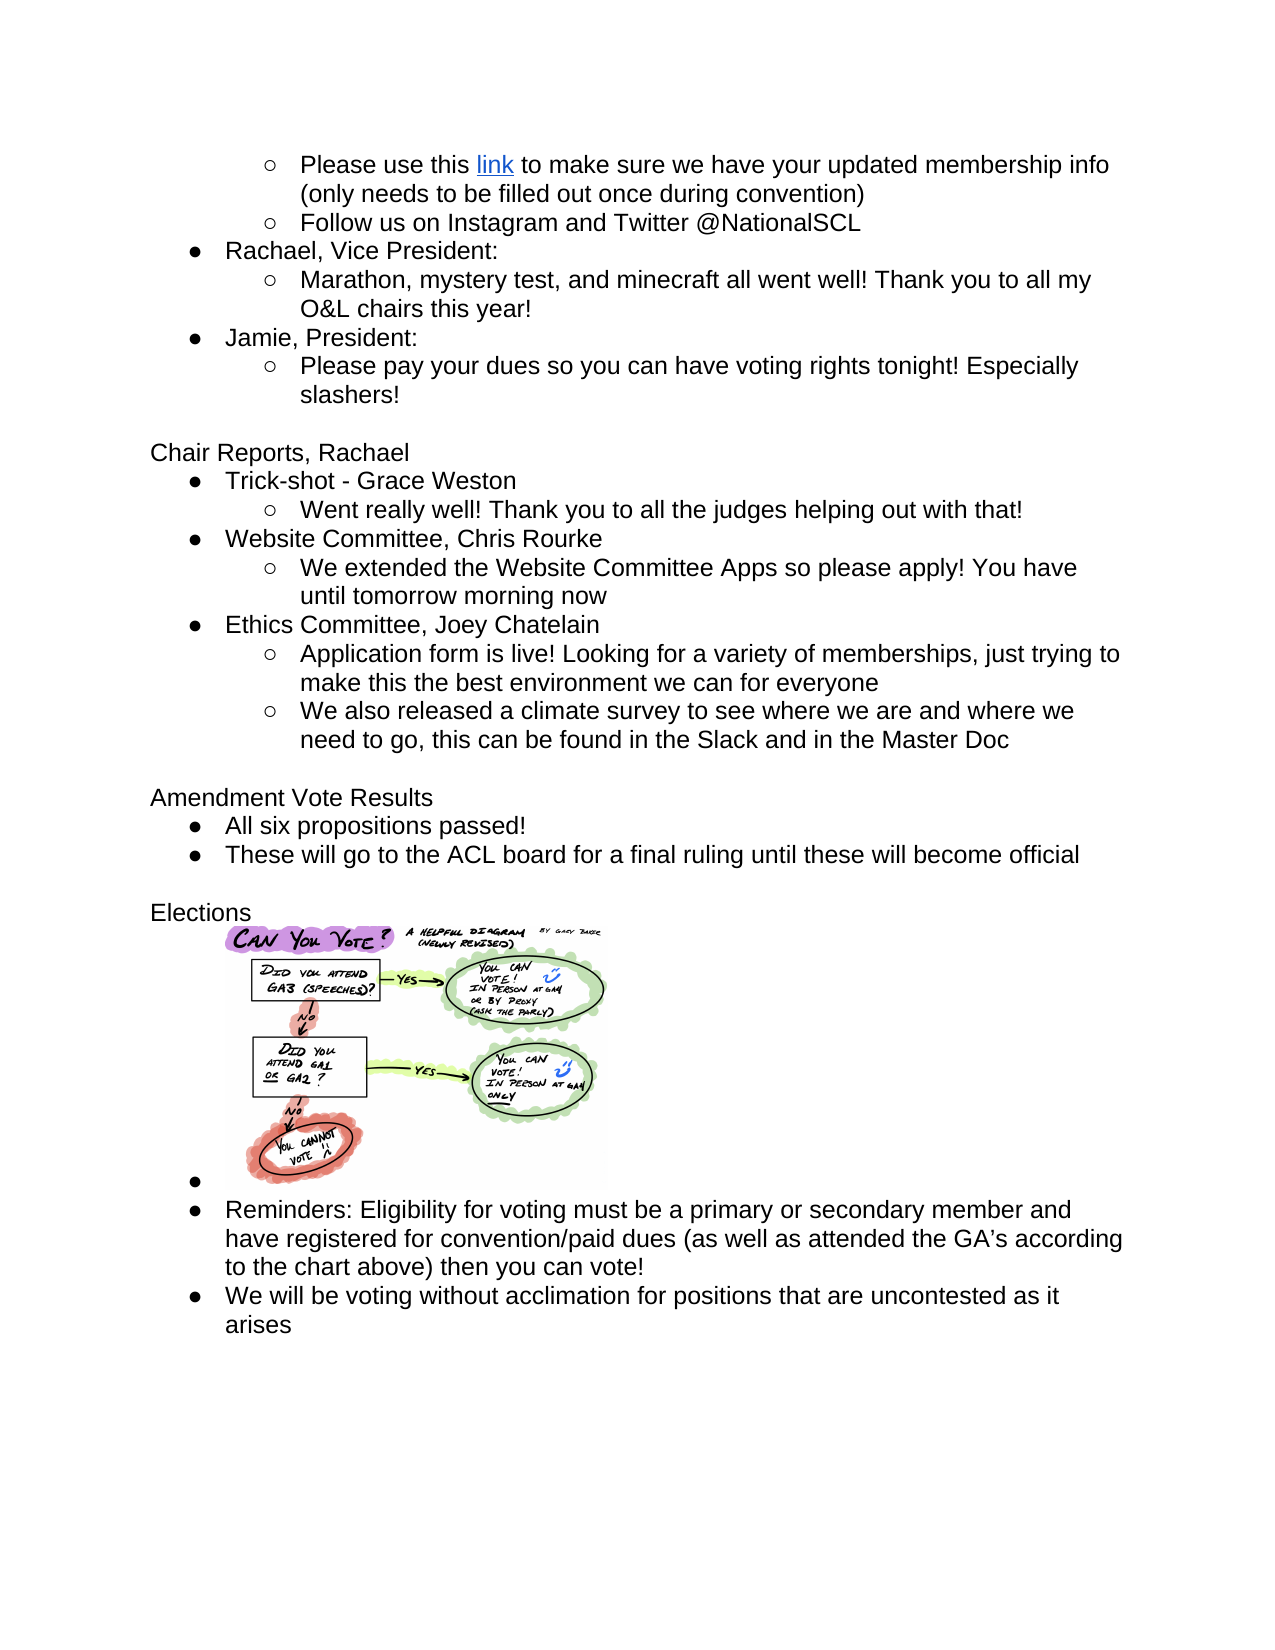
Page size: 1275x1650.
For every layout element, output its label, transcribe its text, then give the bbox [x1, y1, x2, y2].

list Marathon, mystery test, and minecraft all went well! Thank you to all my O&L chairs this year! [262, 265, 1125, 322]
list Reminders: Eligibility for voting must be a primary or secondary member and have registered for convention/paid dues (as well as attended the GA’s according to the chart above) then you can vote! [187, 1195, 1125, 1281]
list Follow us on Instagram and Twitter @NationalSCL [262, 207, 1125, 236]
list All six propositions passed! [187, 811, 1125, 840]
list We also released a climate survey to see where we are and where we need to go, this can be found in the Slack and in the Master Doc [262, 696, 1125, 754]
list Went really well! Thank you to all the judges helping out with that! [262, 495, 1125, 524]
list Ethics Committee, Joey Chatelain [187, 610, 1125, 639]
picture [225, 926, 608, 1190]
list Rachael, Vice President: [187, 236, 1125, 265]
list Please pay your dues so you can have voting rights tonight! Especially slashers! [262, 351, 1125, 409]
list Jamie, President: [187, 322, 1125, 351]
text Chair Reports, Rachael [150, 437, 1125, 466]
list We extended the Website Committee Apps so please apply! You have until tomorrow morning now [262, 552, 1125, 610]
list Website Committee, Chris Rourke [187, 524, 1125, 552]
list Application form is live! Looking for a variety of memberships, just trying to make this the best environment we can for everyone [262, 639, 1125, 696]
list We will be voting without acclimation for positions that are uncontested as it arises [187, 1281, 1125, 1338]
list Please use this link to make sure we have your updated membership info (only needs to be filled out once during convention) [262, 150, 1125, 207]
text Elections [150, 897, 1125, 926]
list These will go to the ACL board for a final ruling until these will become official [187, 840, 1125, 869]
list Trick-shot - Grace Weston [187, 466, 1125, 495]
text Amendment Vote Results [150, 782, 1125, 811]
